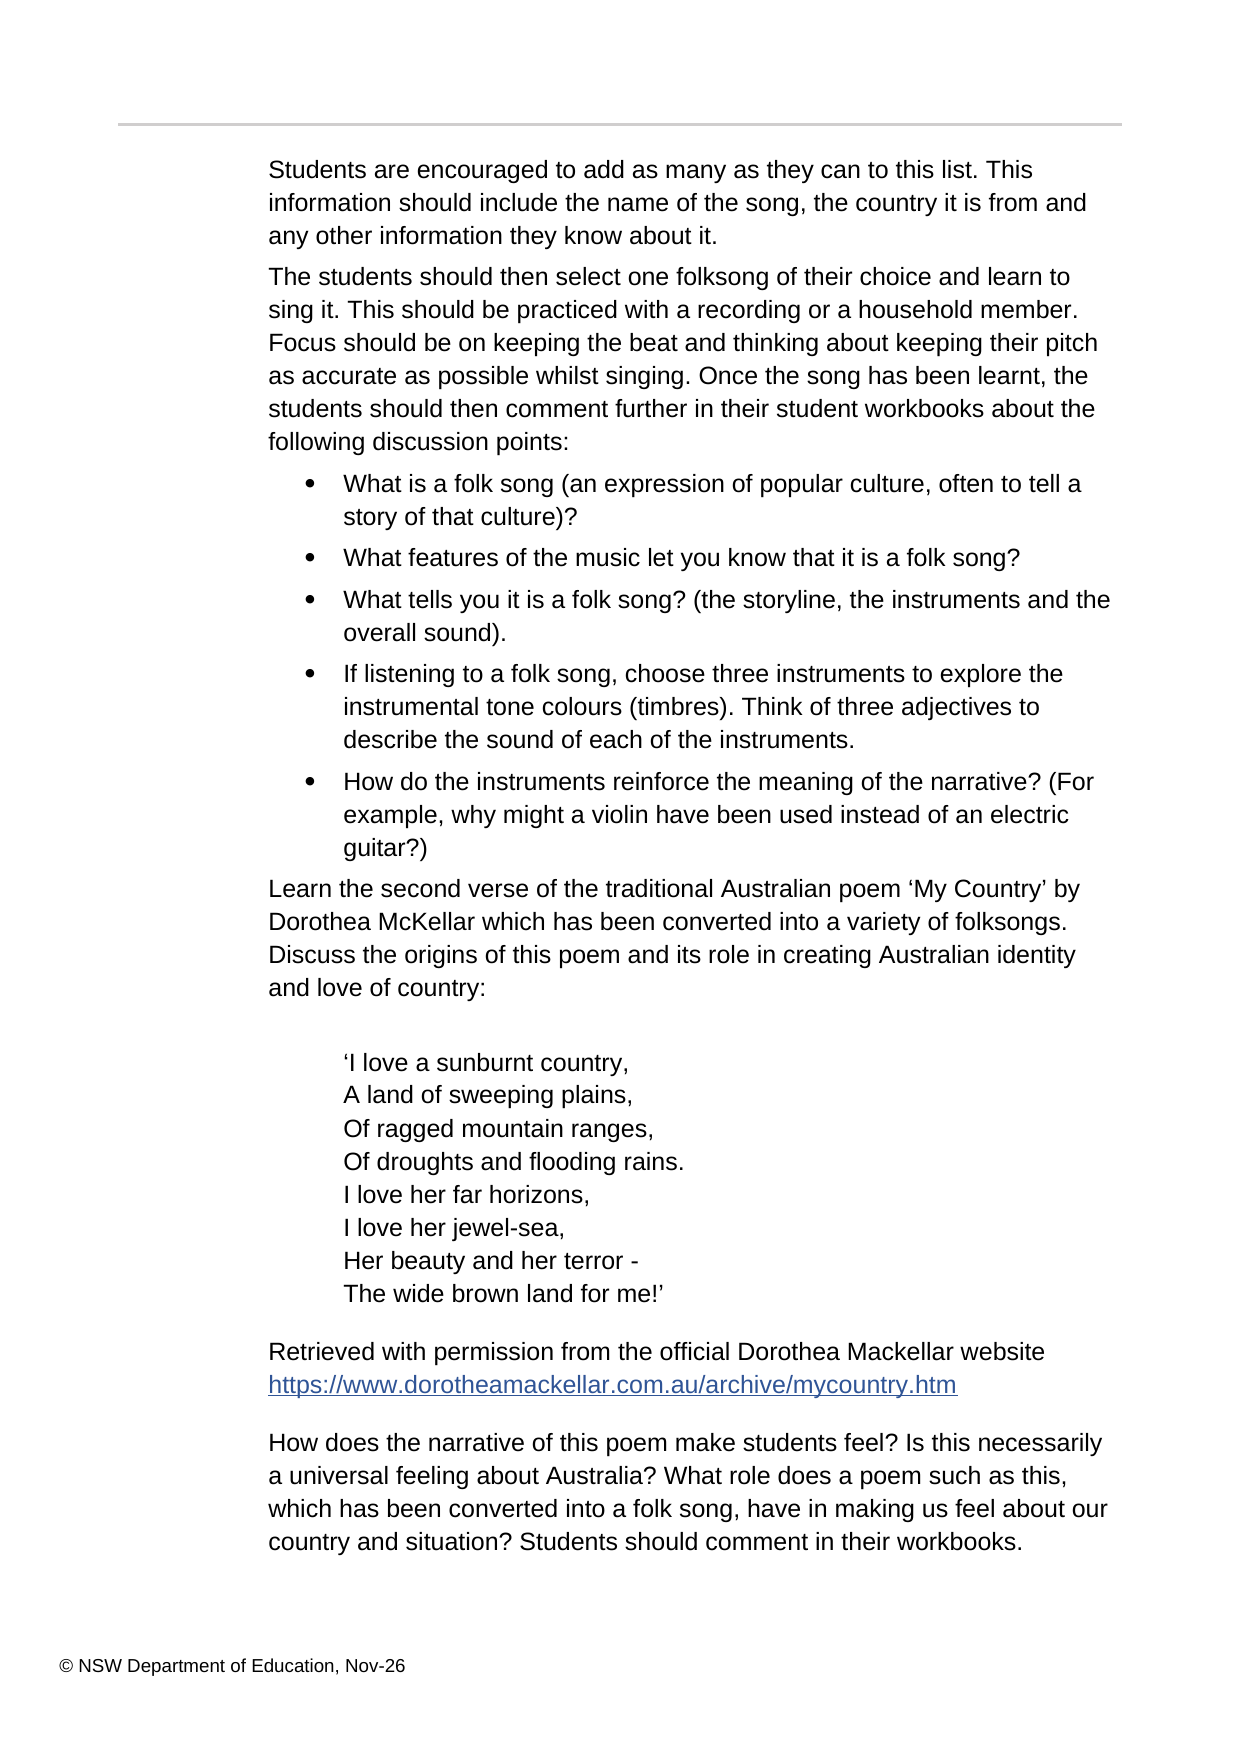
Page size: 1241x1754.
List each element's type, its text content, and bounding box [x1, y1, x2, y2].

list Students are encouraged to add as many as they can to this list. This information should include the name of the song, the country it is from and any other information they know about it. [268, 155, 1122, 249]
list ‘I love a sunburnt country, A land of sweeping plains, Of ragged mountain ranges, Of droughts and flooding rains. I love her far horizons, I love her jewel-sea, Her beauty and her terror - The wide brown land for me!’ [343, 1014, 1122, 1307]
list Learn the second verse of the traditional Australian poem ‘My Country’ by Dorothea McKellar which has been converted into a variety of folksongs. Discuss the origins of this poem and its role in creating Australian identity and love of country: [268, 874, 1122, 1002]
list If listening to a folk song, choose three instruments to explore the instrumental tone colours (timbres). Think of three adjectives to describe the sound of each of the instruments. [306, 659, 1122, 754]
text Retrieved with permission from the official Dorothea Mackellar website https://www.dorotheamackellar.com.au/archive/mycountry.htm [268, 1337, 1122, 1398]
list The students should then select one folksong of their choice and learn to sing it. This should be practiced with a recording or a household member. Focus should be on keeping the beat and thinking about keeping their pitch as accurate as possible whilst singing. Once the song has been learnt, the students should then comment further in their student workbooks about the following discussion points: [268, 262, 1122, 456]
list What tells you it is a folk song? (the storyline, the instruments and the overall sound). [306, 584, 1122, 646]
list What features of the music let you know that it is a folk song? [306, 543, 1122, 572]
text How does the narrative of this poem make students feel? Is this necessarily a universal feeling about Australia? What role does a poem such as this, which has been converted into a folk song, have in making us feel about our country and situation? Students should comment in their workbooks. [268, 1428, 1122, 1556]
list What is a folk song (an expression of popular culture, often to tell a story of that culture)? [306, 469, 1122, 531]
list How do the instruments reinforce the meaning of the narrative? (For example, why might a violin have been used instead of an electric guitar?) [306, 767, 1122, 861]
